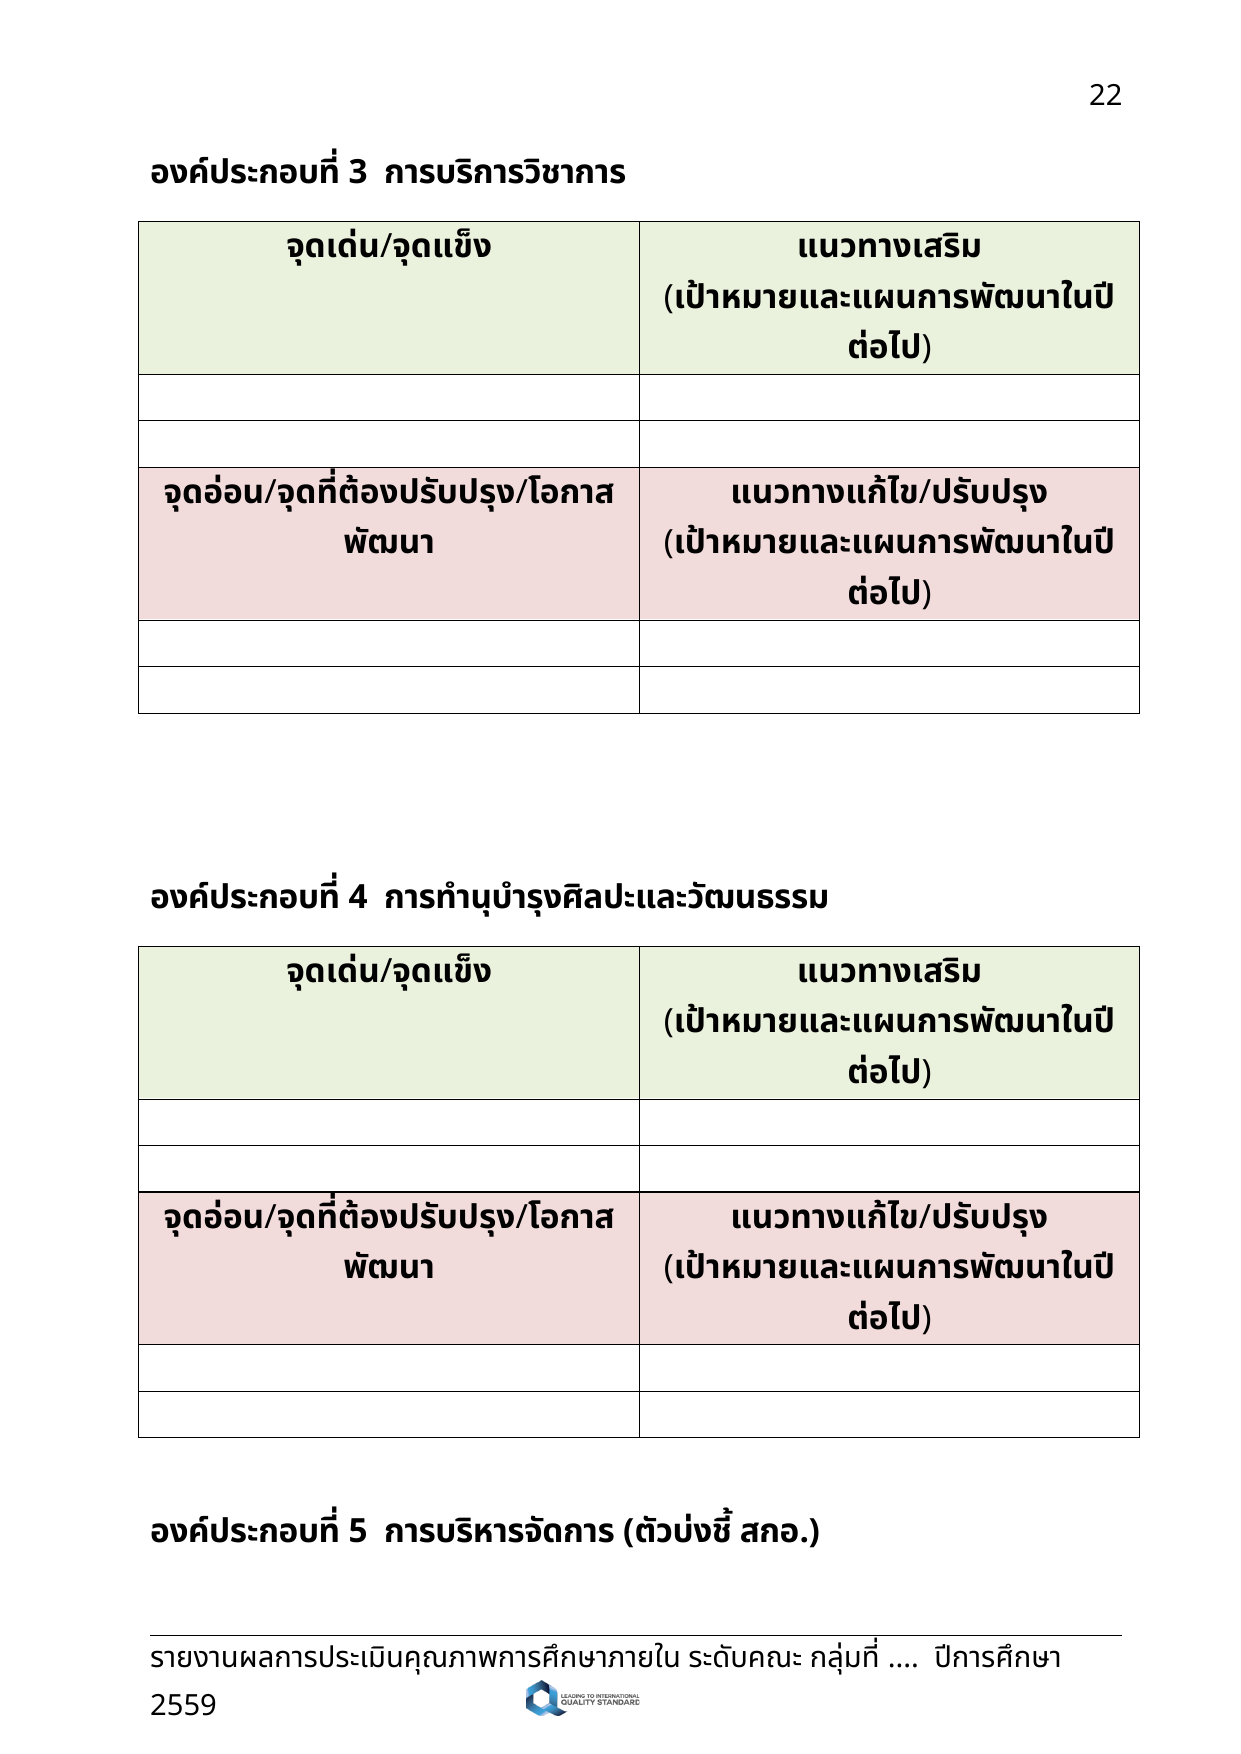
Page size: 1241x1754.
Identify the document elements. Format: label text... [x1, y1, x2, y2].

table_cell [640, 1345, 1139, 1391]
table_cell [139, 1146, 639, 1191]
table_cell [640, 667, 1139, 712]
table_cell [640, 1392, 1139, 1437]
table_cell [139, 1392, 639, 1437]
table_header แนวทางเสริม (เป้าหมายและแผนการพัฒนาในปีต่อไป) [640, 222, 1139, 374]
table_cell จุดอ่อน/จุดที่ต้องปรับปรุง/โอกาสพัฒนา [139, 1193, 639, 1344]
table_cell จุดอ่อน/จุดที่ต้องปรับปรุง/โอกาสพัฒนา [139, 468, 639, 619]
table_cell [139, 1100, 639, 1145]
table_cell [640, 375, 1139, 420]
table_cell [139, 421, 639, 467]
text องค์ประกอบที่ 4 การทำนุบำรุงศิลปะและวัฒนธรรม [150, 872, 1122, 923]
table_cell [640, 468, 1139, 619]
table_cell [640, 1146, 1139, 1191]
text องค์ประกอบที่ 3 การบริการวิชาการ [150, 148, 1122, 198]
table_header แนวทางเสริม (เป้าหมายและแผนการพัฒนาในปีต่อไป) [640, 947, 1139, 1098]
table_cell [640, 1193, 1139, 1344]
table_header จุดเด่น/จุดแข็ง [139, 947, 639, 1098]
table_cell [640, 421, 1139, 467]
text องค์ประกอบที่ 5 การบริหารจัดการ (ตัวบ่งชี้ สกอ.) [150, 1506, 1122, 1557]
table_cell [139, 1345, 639, 1391]
table_header จุดเด่น/จุดแข็ง [139, 222, 639, 374]
picture [526, 1680, 640, 1716]
table_cell [640, 1100, 1139, 1145]
table_cell [640, 621, 1139, 666]
table_cell [139, 621, 639, 666]
table_cell [139, 667, 639, 712]
table_cell [139, 375, 639, 420]
